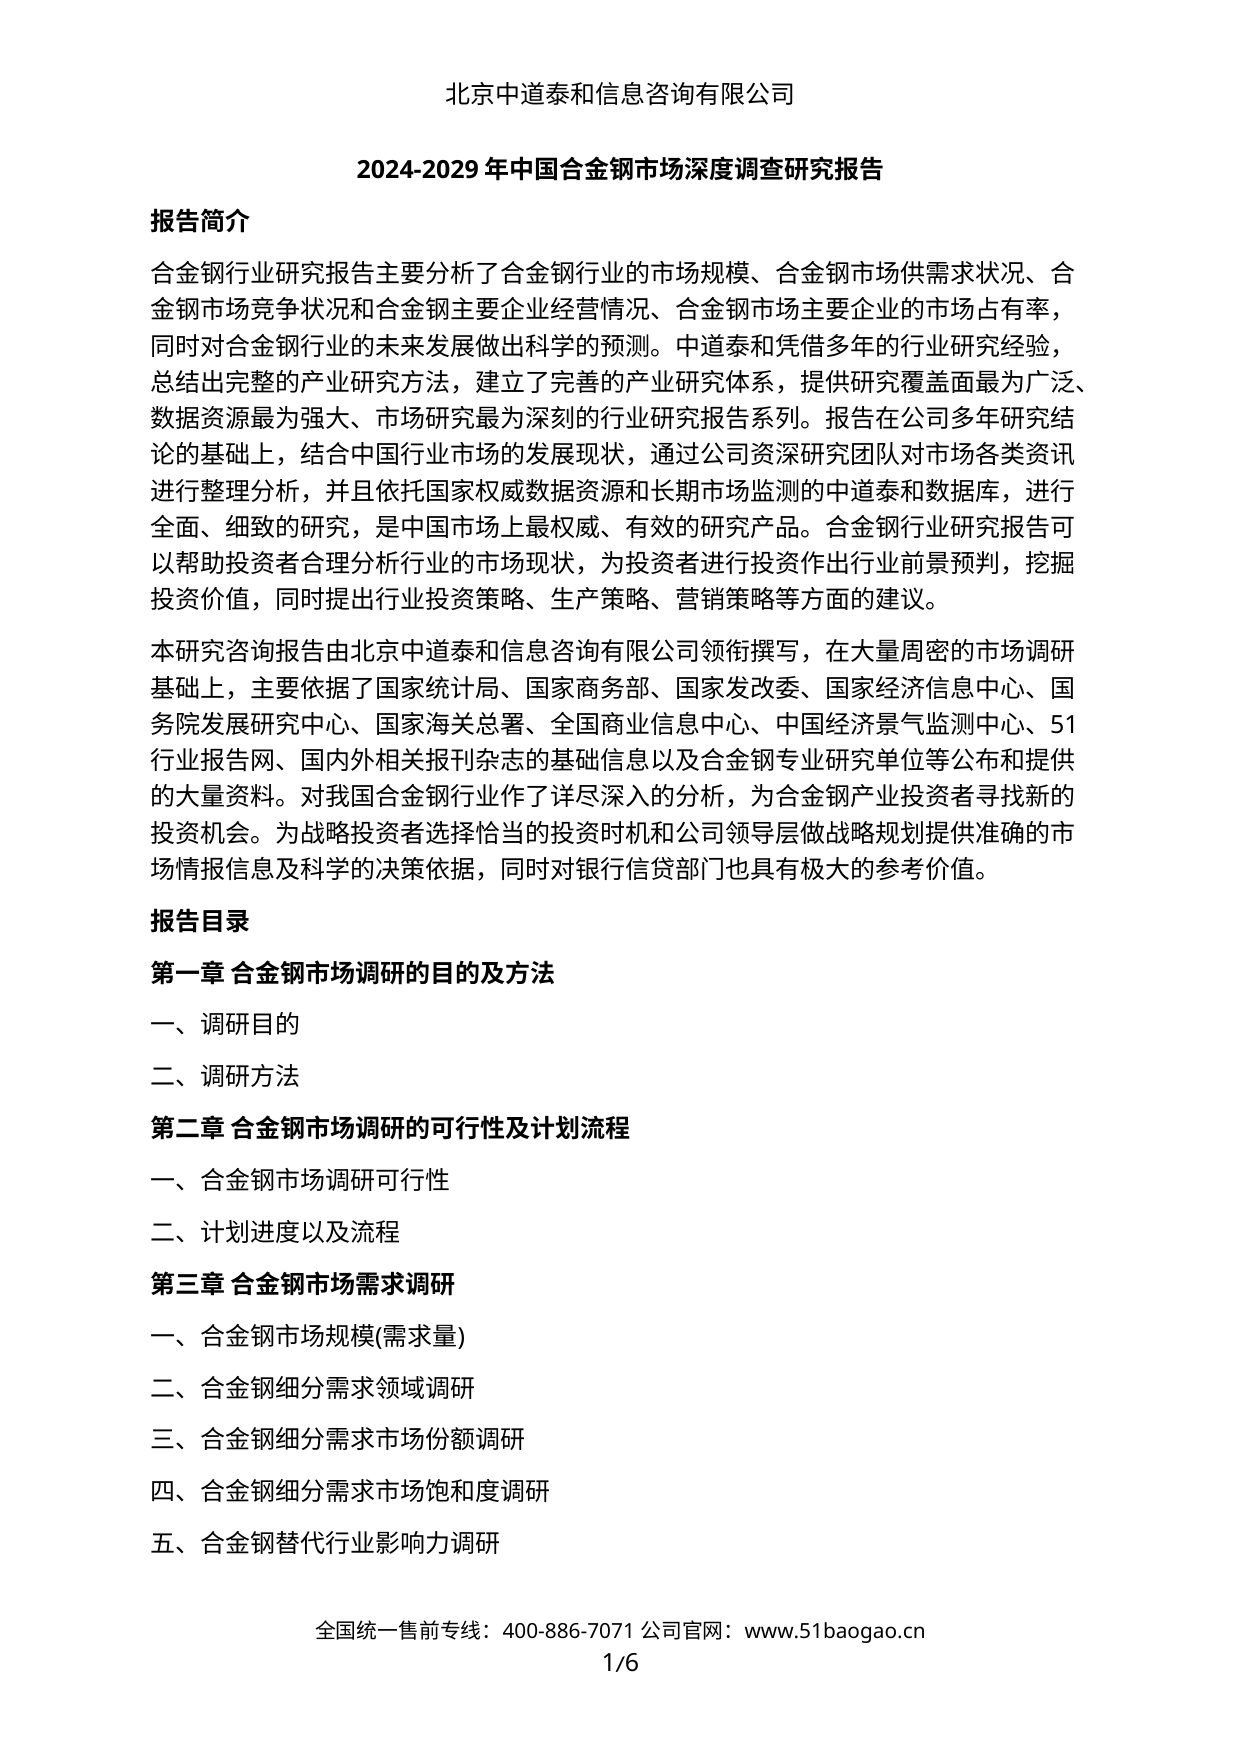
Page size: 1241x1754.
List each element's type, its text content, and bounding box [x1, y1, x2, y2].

text 三、合金钢细分需求市场份额调研 [150, 1420, 1090, 1456]
text 合金钢行业研究报告主要分析了合金钢行业的市场规模、合金钢市场供需求状况、合金钢市场竞争状况和合金钢主要企业经营情况、合金钢市场主要企业的市场占有率，同时对合金钢行业的未来发展做出科学的预测。中道泰和凭借多年的行业研究经验，总结出完整的产业研究方法，建立了完善的产业研究体系，提供研究覆盖面最为广泛、数据资源最为强大、市场研究最为深刻的行业研究报告系列。报告在公司多年研究结论的基础上，结合中国行业市场的发展现状，通过公司资深研究团队对市场各类资讯进行整理分析，并且依托国家权威数据资源和长期市场监测的中道泰和数据库，进行全面、细致的研究，是中国市场上最权威、有效的研究产品。合金钢行业研究报告可以帮助投资者合理分析行业的市场现状，为投资者进行投资作出行业前景预判，挖掘投资价值，同时提出行业投资策略、生产策略、营销策略等方面的建议。 [150, 254, 1090, 616]
text 一、调研目的 [150, 1005, 1090, 1041]
text 四、合金钢细分需求市场饱和度调研 [150, 1472, 1090, 1508]
text 二、合金钢细分需求领域调研 [150, 1368, 1090, 1404]
text 一、合金钢市场调研可行性 [150, 1161, 1090, 1197]
text 报告目录 [150, 901, 1090, 937]
text 五、合金钢替代行业影响力调研 [150, 1524, 1090, 1560]
text 2024-2029年中国合金钢市场深度调查研究报告 [150, 150, 1090, 186]
text 二、调研方法 [150, 1057, 1090, 1093]
text 第三章 合金钢市场需求调研 [150, 1264, 1090, 1301]
text 二、计划进度以及流程 [150, 1212, 1090, 1249]
text 第一章 合金钢市场调研的目的及方法 [150, 953, 1090, 989]
text 本研究咨询报告由北京中道泰和信息咨询有限公司领衔撰写，在大量周密的市场调研基础上，主要依据了国家统计局、国家商务部、国家发改委、国家经济信息中心、国务院发展研究中心、国家海关总署、全国商业信息中心、中国经济景气监测中心、51行业报告网、国内外相关报刊杂志的基础信息以及合金钢专业研究单位等公布和提供的大量资料。对我国合金钢行业作了详尽深入的分析，为合金钢产业投资者寻找新的投资机会。为战略投资者选择恰当的投资时机和公司领导层做战略规划提供准确的市场情报信息及科学的决策依据，同时对银行信贷部门也具有极大的参考价值。 [150, 632, 1090, 886]
text 报告简介 [150, 202, 1090, 238]
text 一、合金钢市场规模(需求量) [150, 1316, 1090, 1352]
text 第二章 合金钢市场调研的可行性及计划流程 [150, 1109, 1090, 1145]
